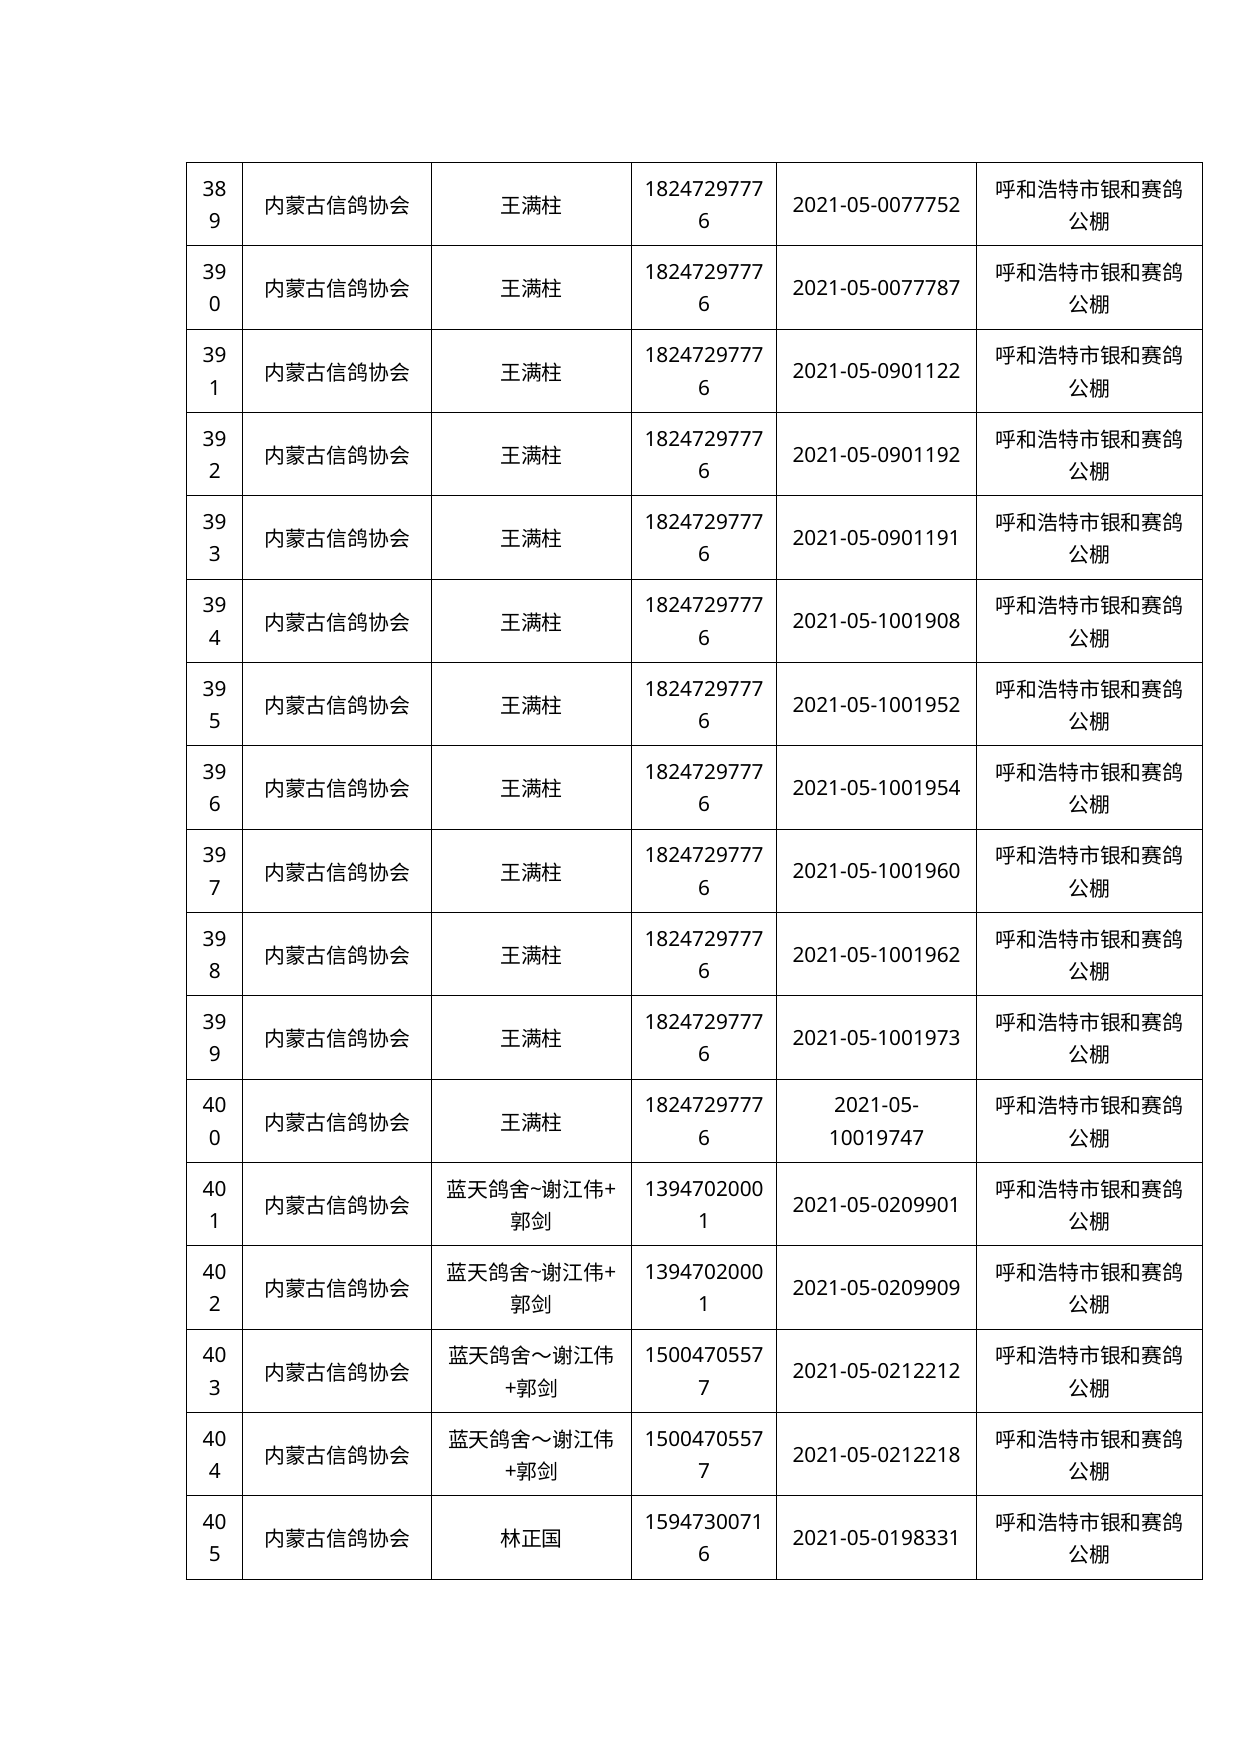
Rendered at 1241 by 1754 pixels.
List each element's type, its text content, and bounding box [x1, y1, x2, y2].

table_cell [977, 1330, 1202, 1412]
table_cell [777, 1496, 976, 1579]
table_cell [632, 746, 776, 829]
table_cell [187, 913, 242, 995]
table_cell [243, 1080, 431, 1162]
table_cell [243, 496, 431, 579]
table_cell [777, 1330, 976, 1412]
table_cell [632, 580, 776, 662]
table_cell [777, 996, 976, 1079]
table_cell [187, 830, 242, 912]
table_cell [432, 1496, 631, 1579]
table_cell 391 [187, 330, 242, 412]
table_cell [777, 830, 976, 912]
table_cell 2021-05-0077752 [777, 163, 976, 245]
table_cell 王满柱 [432, 163, 631, 245]
table_cell 呼和浩特市银和赛鸽公棚 [977, 413, 1202, 495]
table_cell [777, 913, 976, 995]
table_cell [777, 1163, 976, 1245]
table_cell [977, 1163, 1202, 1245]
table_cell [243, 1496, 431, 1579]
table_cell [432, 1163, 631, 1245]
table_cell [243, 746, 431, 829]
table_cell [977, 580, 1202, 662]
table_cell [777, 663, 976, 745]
table_cell 390 [187, 246, 242, 329]
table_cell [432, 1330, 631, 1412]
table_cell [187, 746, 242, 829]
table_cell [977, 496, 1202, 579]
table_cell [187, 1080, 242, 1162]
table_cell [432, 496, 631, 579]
table_cell 呼和浩特市银和赛鸽公棚 [977, 163, 1202, 245]
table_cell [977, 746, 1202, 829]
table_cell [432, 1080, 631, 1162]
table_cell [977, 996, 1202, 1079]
table_cell 呼和浩特市银和赛鸽公棚 [977, 246, 1202, 329]
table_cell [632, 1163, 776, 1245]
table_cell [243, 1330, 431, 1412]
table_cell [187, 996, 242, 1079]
table_cell 呼和浩特市银和赛鸽公棚 [977, 330, 1202, 412]
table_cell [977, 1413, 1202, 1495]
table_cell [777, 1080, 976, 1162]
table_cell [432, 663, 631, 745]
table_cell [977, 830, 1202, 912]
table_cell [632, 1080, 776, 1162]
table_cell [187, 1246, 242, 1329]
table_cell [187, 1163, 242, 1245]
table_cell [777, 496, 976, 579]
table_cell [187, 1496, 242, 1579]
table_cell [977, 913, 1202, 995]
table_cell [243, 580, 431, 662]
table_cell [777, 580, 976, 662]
table_cell 内蒙古信鸽协会 [243, 246, 431, 329]
table_cell 王满柱 [432, 413, 631, 495]
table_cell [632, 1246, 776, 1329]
table_cell 392 [187, 413, 242, 495]
table_cell 18247297776 [632, 330, 776, 412]
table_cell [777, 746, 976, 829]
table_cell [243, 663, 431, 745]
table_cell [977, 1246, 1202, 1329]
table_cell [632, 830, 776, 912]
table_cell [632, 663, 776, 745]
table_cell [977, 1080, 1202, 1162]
table_cell 王满柱 [432, 246, 631, 329]
table_cell 18247297776 [632, 246, 776, 329]
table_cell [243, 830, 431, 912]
table_cell 内蒙古信鸽协会 [243, 330, 431, 412]
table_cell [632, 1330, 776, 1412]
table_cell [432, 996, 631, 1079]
table_cell 18247297776 [632, 163, 776, 245]
table_cell 2021-05-0901192 [777, 413, 976, 495]
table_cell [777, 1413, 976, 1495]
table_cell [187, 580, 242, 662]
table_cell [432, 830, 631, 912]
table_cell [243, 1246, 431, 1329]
table_cell 389 [187, 163, 242, 245]
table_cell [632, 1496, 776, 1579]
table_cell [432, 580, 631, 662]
table_cell 18247297776 [632, 413, 776, 495]
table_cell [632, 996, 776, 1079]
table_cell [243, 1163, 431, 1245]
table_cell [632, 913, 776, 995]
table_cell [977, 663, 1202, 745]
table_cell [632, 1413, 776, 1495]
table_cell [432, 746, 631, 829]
table_cell 2021-05-0077787 [777, 246, 976, 329]
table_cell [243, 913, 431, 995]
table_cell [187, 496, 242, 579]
table_cell 王满柱 [432, 330, 631, 412]
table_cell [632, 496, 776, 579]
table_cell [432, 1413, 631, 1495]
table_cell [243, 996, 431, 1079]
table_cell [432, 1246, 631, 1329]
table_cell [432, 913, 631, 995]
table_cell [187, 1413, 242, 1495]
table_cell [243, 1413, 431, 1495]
table_cell 内蒙古信鸽协会 [243, 413, 431, 495]
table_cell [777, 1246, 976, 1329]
table_cell 2021-05-0901122 [777, 330, 976, 412]
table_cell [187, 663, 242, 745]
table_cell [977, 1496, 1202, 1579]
table_cell 内蒙古信鸽协会 [243, 163, 431, 245]
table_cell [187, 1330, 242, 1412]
